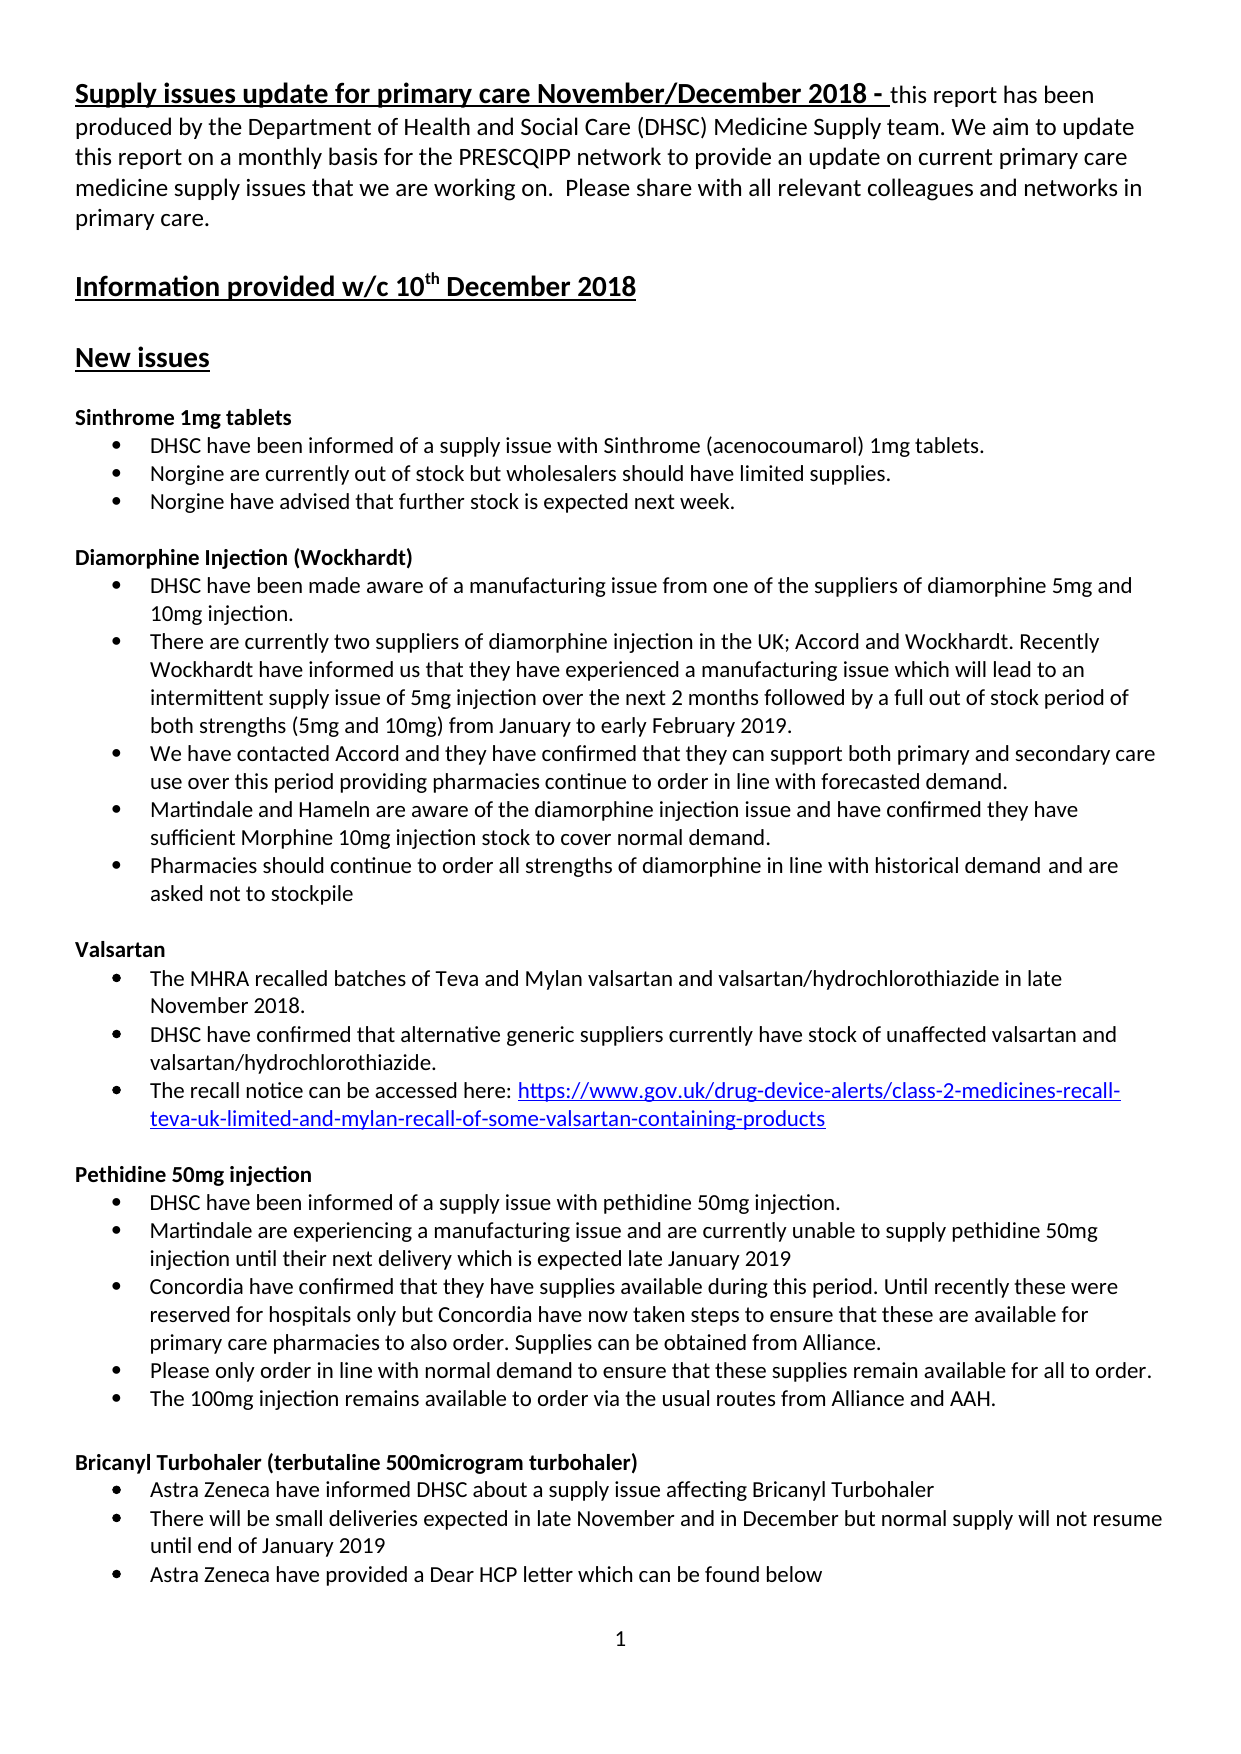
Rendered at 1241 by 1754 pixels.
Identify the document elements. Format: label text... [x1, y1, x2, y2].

list Please only order in line with normal demand to ensure that these supplies remain available for all to order. [112, 1356, 1165, 1384]
list Pharmacies should continue to order all strengths of diamorphine in line with historical demand and are asked not to stockpile [112, 852, 1165, 908]
text Supply issues update for primary care November/December 2018 - this report has been produced by the Department of Health and Social Care (DHSC) Medicine Supply team. We aim to update this report on a monthly basis for the PRESCQIPP network to provide an update on current primary care medicine supply issues that we are working on. Please share with all relevant colleagues and networks in primary care. [75, 75, 1165, 233]
list Concordia have confirmed that they have supplies available during this period. Until recently these were reserved for hospitals only but Concordia have now taken steps to ensure that these are available for primary care pharmacies to also order. Supplies can be obtained from Alliance. [112, 1272, 1165, 1356]
text Diamorphine Injection (Wockhardt) [75, 543, 1165, 571]
list Astra Zeneca have informed DHSC about a supply issue affecting Bricanyl Turbohaler [112, 1476, 1165, 1504]
text Sinthrome 1mg tablets [75, 403, 1165, 431]
text New issues [75, 339, 1165, 375]
list Norgine are currently out of stock but wholesalers should have limited supplies. [112, 459, 1165, 487]
list DHSC have been informed of a supply issue with pethidine 50mg injection. [112, 1188, 1165, 1216]
text Pethidine 50mg injection [75, 1160, 1165, 1188]
list Norgine have advised that further stock is expected next week. [112, 487, 1165, 515]
list Astra Zeneca have provided a Dear HCP letter which can be found below [112, 1560, 1165, 1588]
list Martindale and Hameln are aware of the diamorphine injection issue and have confirmed they have sufficient Morphine 10mg injection stock to cover normal demand. [112, 796, 1165, 852]
list There will be small deliveries expected in late November and in December but normal supply will not resume until end of January 2019 [112, 1504, 1165, 1560]
list The MHRA recalled batches of Teva and Mylan valsartan and valsartan/hydrochlorothiazide in late November 2018. [112, 964, 1165, 1020]
list DHSC have confirmed that alternative generic suppliers currently have stock of unaffected valsartan and valsartan/hydrochlorothiazide. [112, 1020, 1165, 1076]
text Valsartan [75, 936, 1165, 964]
list The 100mg injection remains available to order via the usual routes from Alliance and AAH. [112, 1384, 1165, 1412]
list DHSC have been informed of a supply issue with Sinthrome (acenocoumarol) 1mg tablets. [112, 431, 1165, 459]
list The recall notice can be accessed here: https://www.gov.uk/drug-device-alerts/class-2-medicines-recall-teva-uk-limited-and-mylan-recall-of-some-valsartan-containing-products [112, 1076, 1165, 1132]
list We have contacted Accord and they have confirmed that they can support both primary and secondary care use over this period providing pharmacies continue to order in line with forecasted demand. [112, 739, 1165, 796]
text Information provided w/c 10th December 2018 [75, 268, 1165, 304]
list DHSC have been made aware of a manufacturing issue from one of the suppliers of diamorphine 5mg and 10mg injection. [112, 571, 1165, 627]
text Bricanyl Turbohaler (terbutaline 500microgram turbohaler) [75, 1448, 1165, 1476]
list There are currently two suppliers of diamorphine injection in the UK; Accord and Wockhardt. Recently Wockhardt have informed us that they have experienced a manufacturing issue which will lead to an intermittent supply issue of 5mg injection over the next 2 months followed by a full out of stock period of both strengths (5mg and 10mg) from January to early February 2019. [112, 627, 1165, 739]
list Martindale are experiencing a manufacturing issue and are currently unable to supply pethidine 50mg injection until their next delivery which is expected late January 2019 [112, 1216, 1165, 1272]
